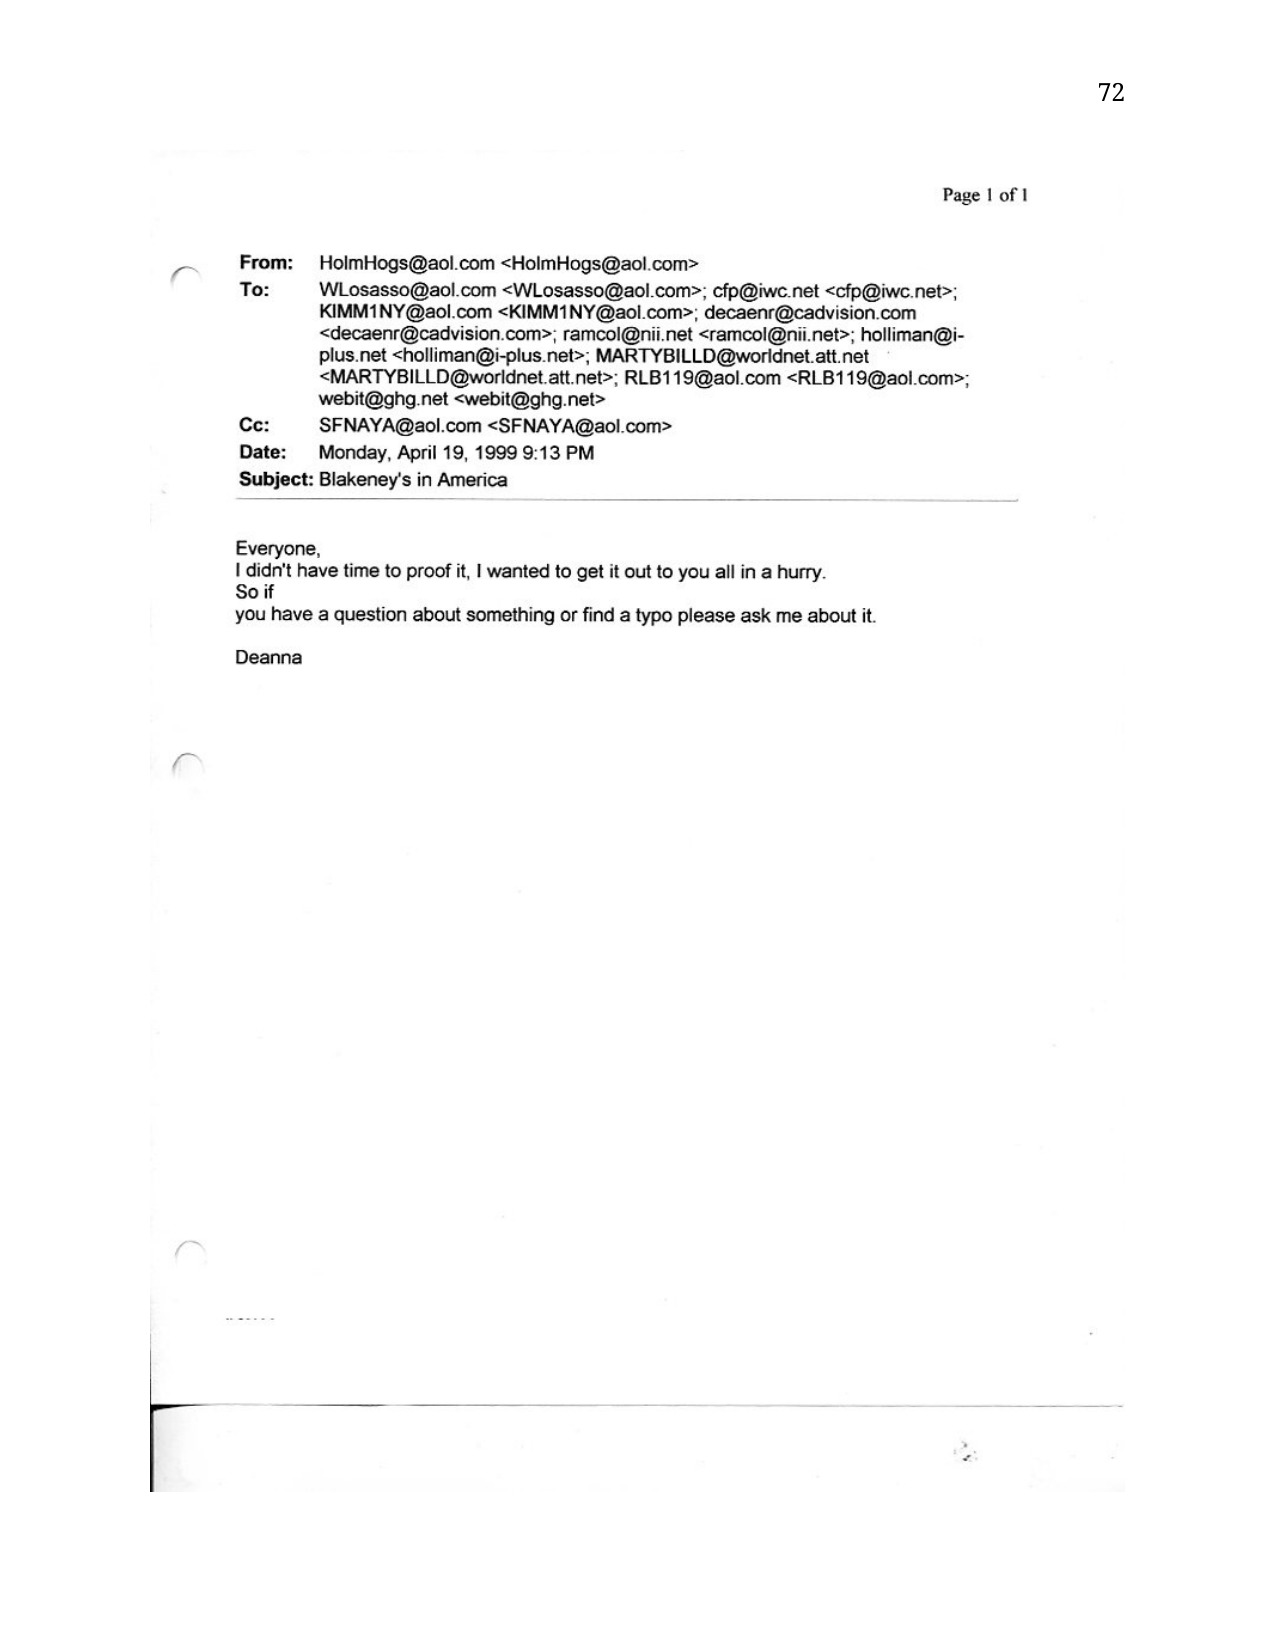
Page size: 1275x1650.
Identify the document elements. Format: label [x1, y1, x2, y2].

picture [150, 150, 1125, 1492]
